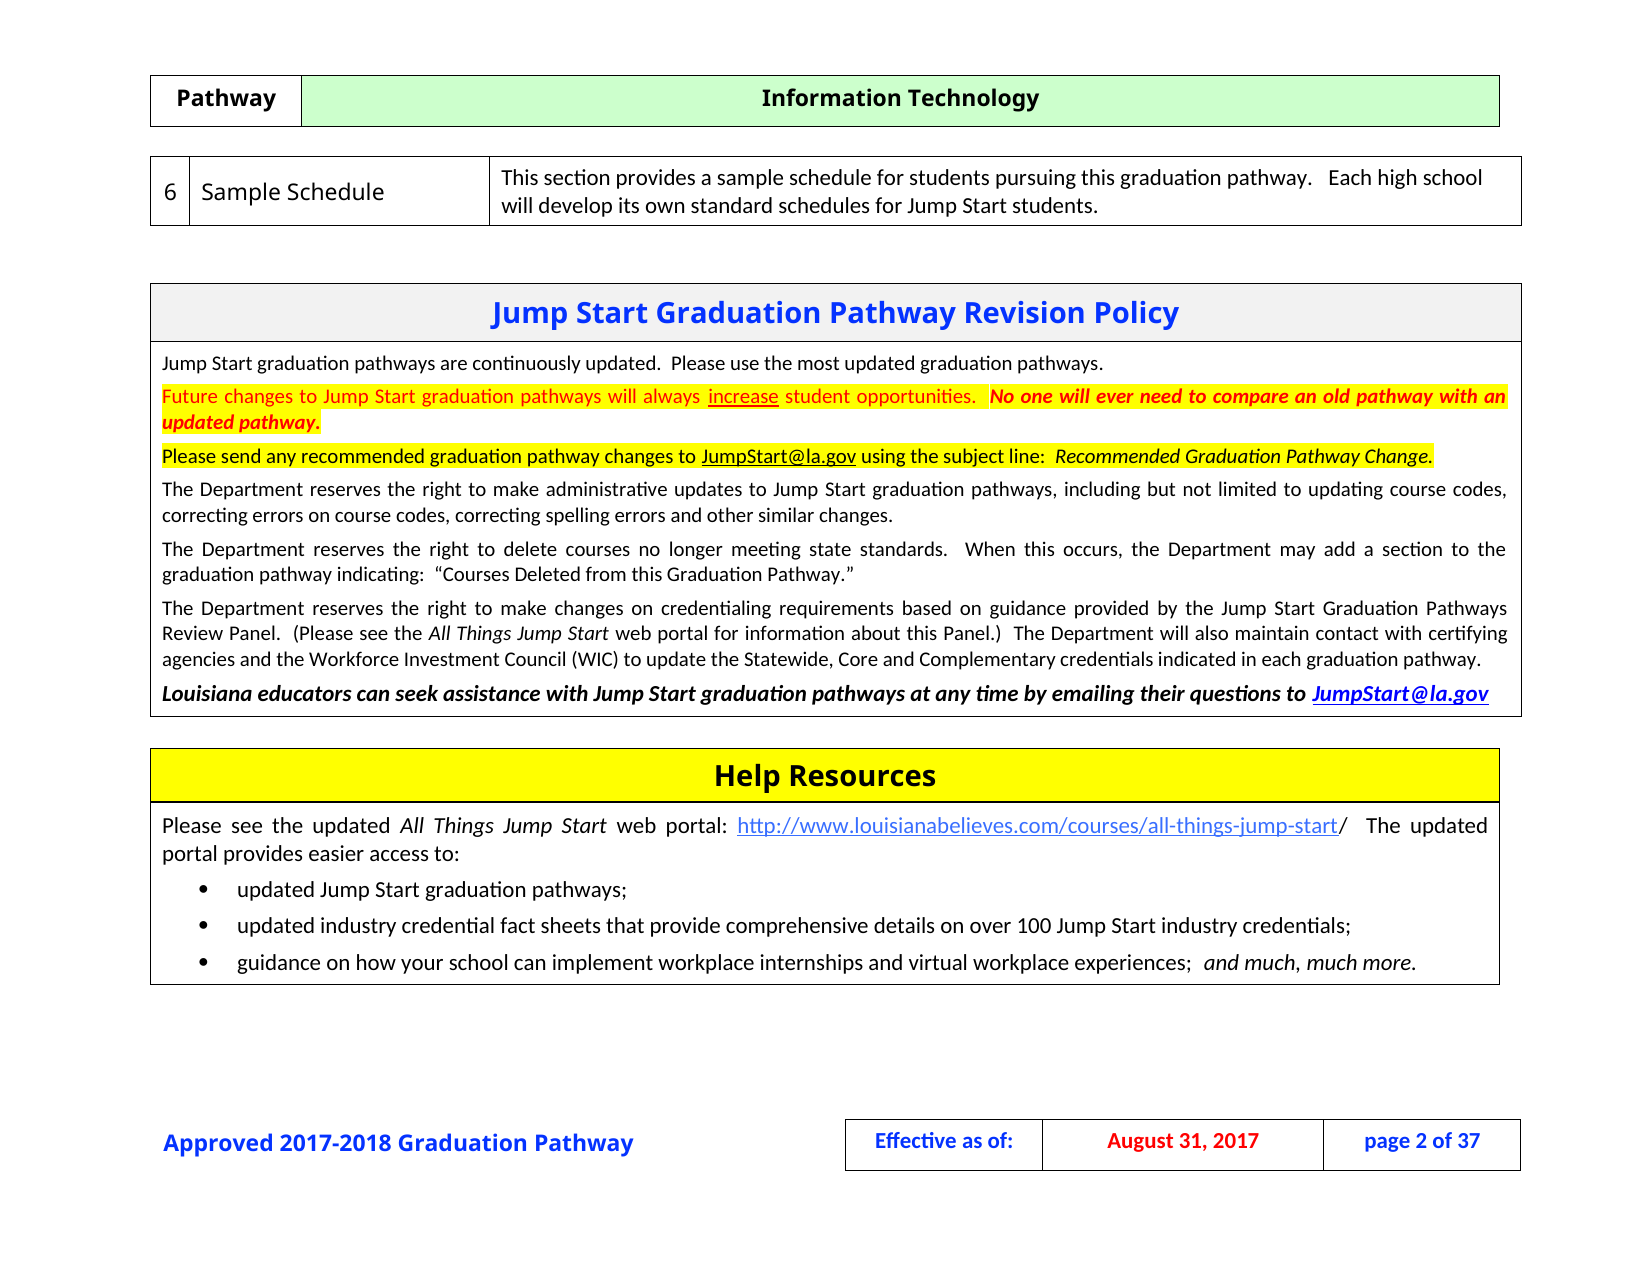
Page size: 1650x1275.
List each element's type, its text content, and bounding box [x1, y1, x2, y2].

table_cell Sample Schedule [190, 157, 489, 225]
table_header Jump Start Graduation Pathway Revision Policy [151, 284, 1521, 341]
table_cell 6 [151, 157, 189, 225]
table_header Help Resources [151, 749, 1499, 801]
table_cell This section provides a sample schedule for students pursuing this graduation pathway. Each high school will develop its own standard schedules for Jump Start students. [490, 157, 1521, 225]
table_cell Please see the updated All Things Jump Start web portal: http://www.louisianabelieves.com/courses/all-things-jump-start/ The updated portal provides easier access to: updated Jump Start graduation pathways; updated industry credential fact sheets that provide comprehensive details on over 100 Jump Start industry credentials; guidance on how your school can implement workplace internships and virtual workplace experiences; and much, much more. [151, 803, 1499, 984]
table_cell Jump Start graduation pathways are continuously updated. Please use the most updated graduation pathways. Future changes to Jump Start graduation pathways will always increase student opportunities. No one will ever need to compare an old pathway with an updated pathway. Please send any recommended graduation pathway changes to JumpStart@la.gov using the subject line: Recommended Graduation Pathway Change. The Department reserves the right to make administrative updates to Jump Start graduation pathways, including but not limited to updating course codes, correcting errors on course codes, correcting spelling errors and other similar changes. The Department reserves the right to delete courses no longer meeting state standards. When this occurs, the Department may add a section to the graduation pathway indicating: “Courses Deleted from this Graduation Pathway.” The Department reserves the right to make changes on credentialing requirements based on guidance provided by the Jump Start Graduation Pathways Review Panel. (Please see the All Things Jump Start web portal for information about this Panel.) The Department will also maintain contact with certifying agencies and the Workforce Investment Council (WIC) to update the Statewide, Core and Complementary credentials indicated in each graduation pathway. Louisiana educators can seek assistance with Jump Start graduation pathways at any time by emailing their questions to JumpStart@la.gov [151, 342, 1521, 716]
